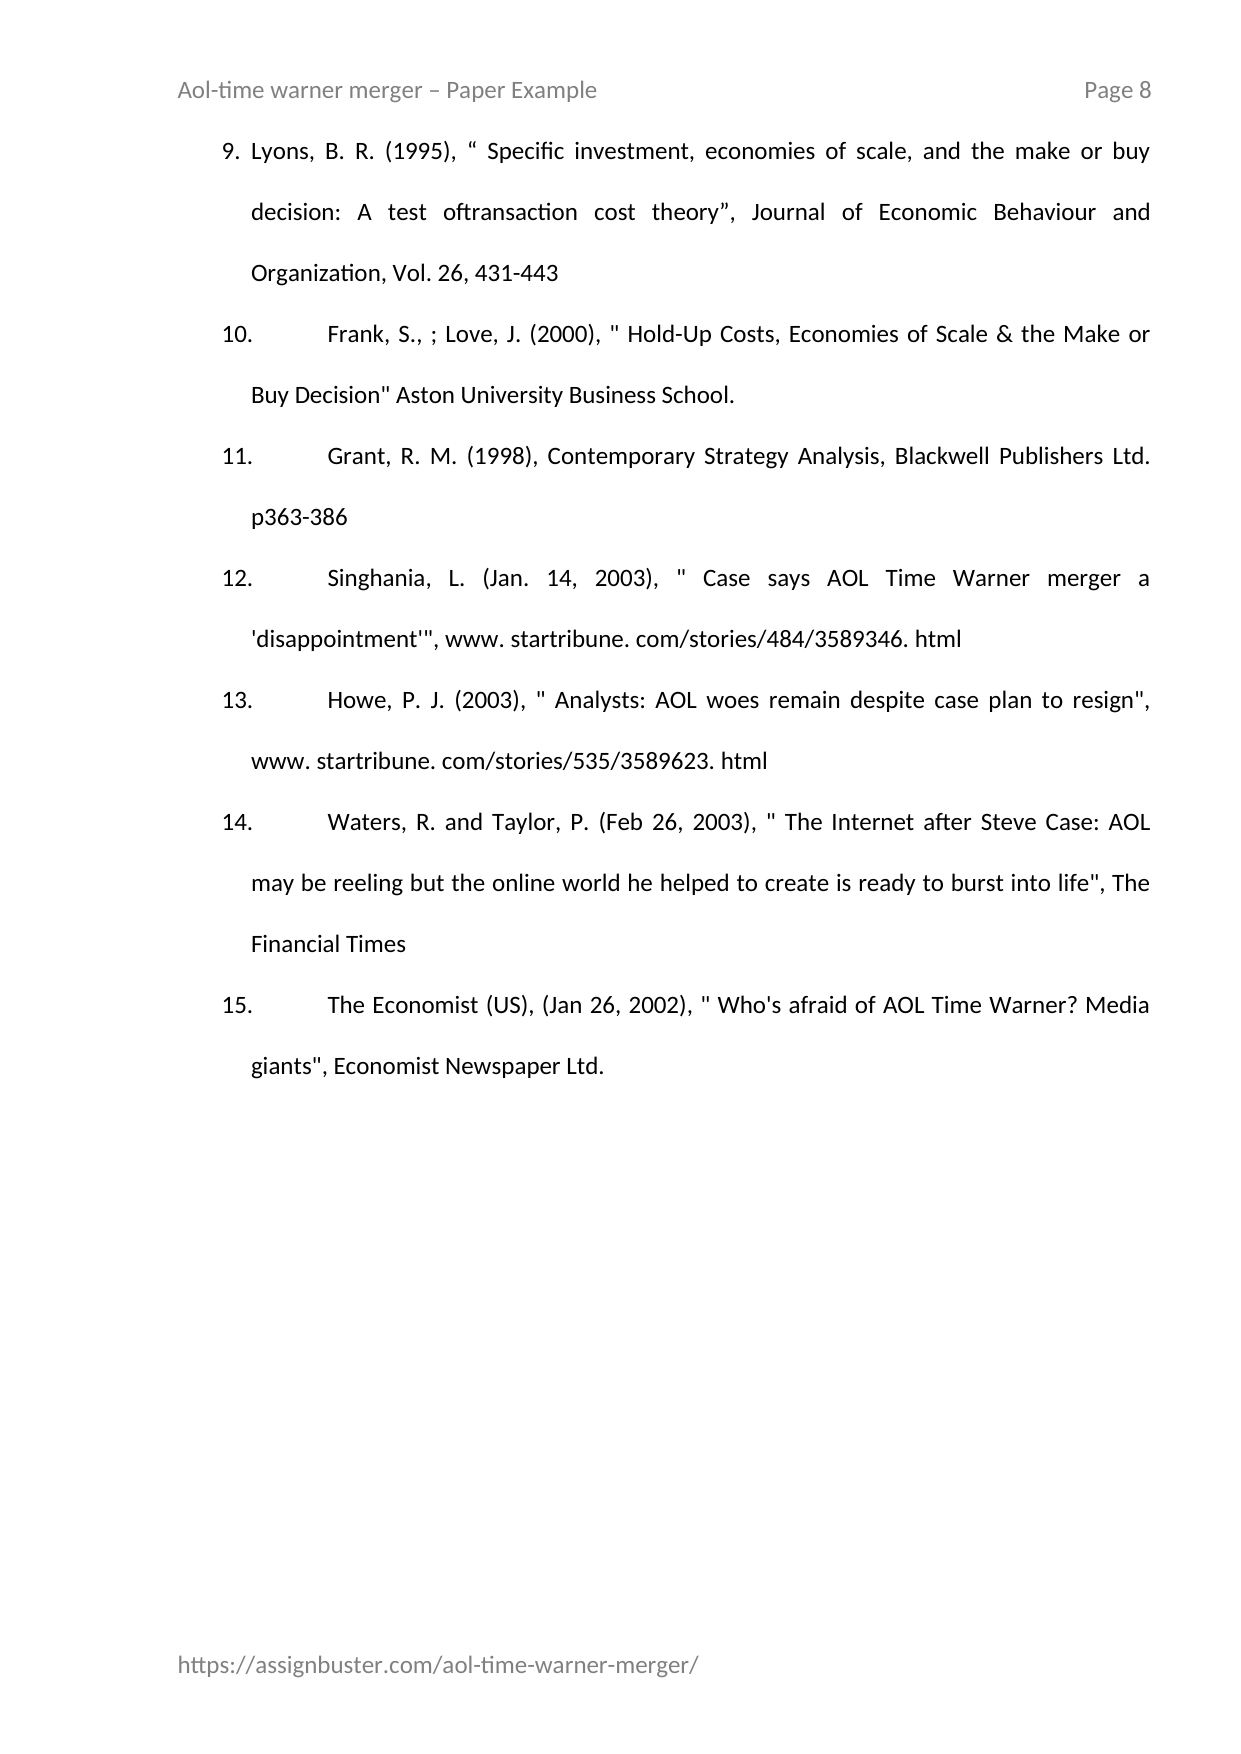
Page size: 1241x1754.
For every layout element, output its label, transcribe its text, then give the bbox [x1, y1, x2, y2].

list Grant, R. M. (1998), Contemporary Strategy Analysis, Blackwell Publishers Ltd. p363-386 [221, 440, 1152, 532]
list Frank, S., ; Love, J. (2000), " Hold-Up Costs, Economies of Scale & the Make or Buy Decision" Aston University Business School. [221, 318, 1152, 409]
list Howe, P. J. (2003), " Analysts: AOL woes remain despite case plan to resign", www. startribune. com/stories/535/3589623. html [221, 684, 1152, 776]
list Singhania, L. (Jan. 14, 2003), " Case says AOL Time Warner merger a 'disappointment'", www. startribune. com/stories/484/3589346. html [221, 562, 1152, 654]
list The Economist (US), (Jan 26, 2002), " Who's afraid of AOL Time Warner? Media giants", Economist Newspaper Ltd. [221, 989, 1152, 1081]
list Lyons, B. R. (1995), “ Specific investment, economies of scale, and the make or buy decision: A test oftransaction cost theory”, Journal of Economic Behaviour and Organization, Vol. 26, 431-443 [221, 135, 1152, 287]
list Waters, R. and Taylor, P. (Feb 26, 2003), " The Internet after Steve Case: AOL may be reeling but the online world he helped to create is ready to burst into life", The Financial Times [221, 806, 1152, 959]
